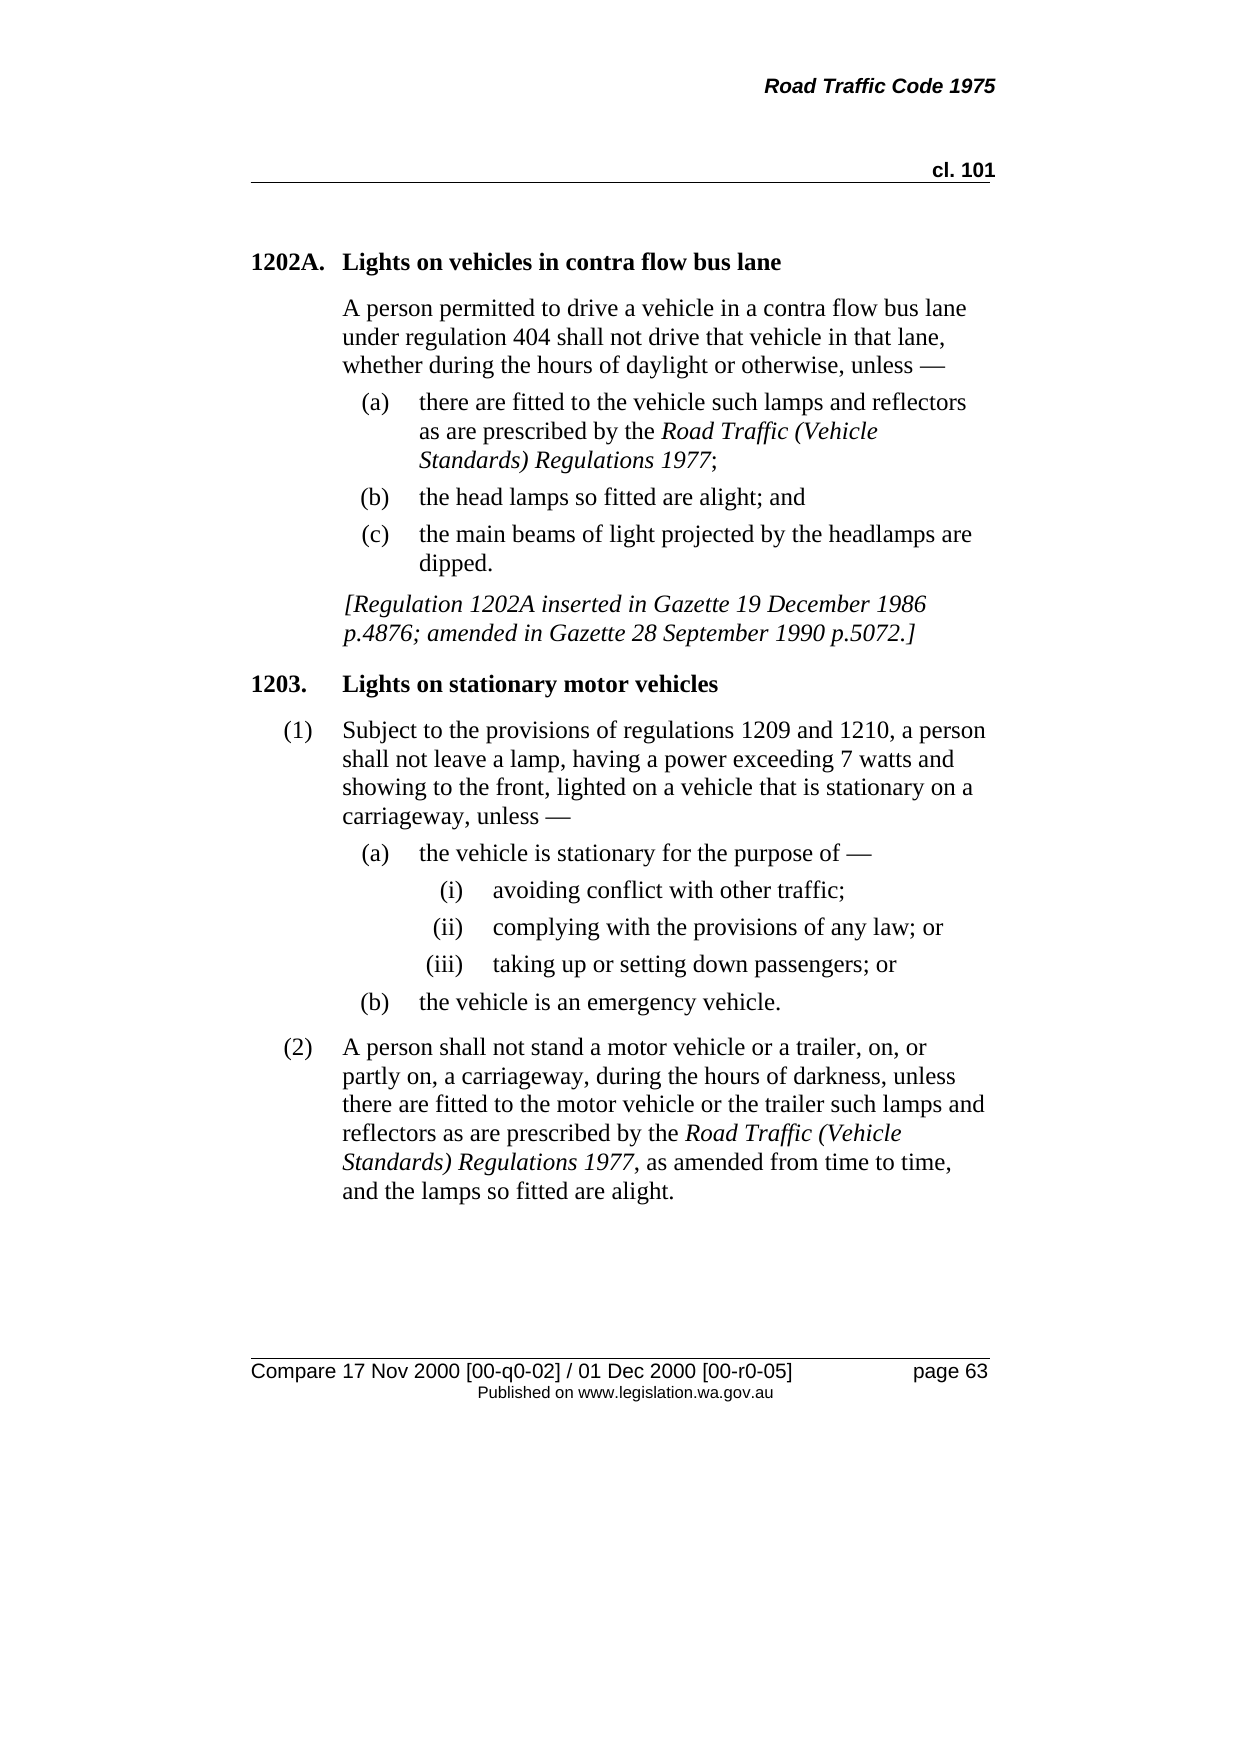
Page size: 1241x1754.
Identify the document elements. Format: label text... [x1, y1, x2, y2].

text (a) the vehicle is stationary for the purpose of — [251, 838, 990, 867]
subtitle 1203. Lights on stationary motor vehicles [251, 669, 990, 698]
text (c) the main beams of light projected by the headlamps are dipped. [251, 519, 990, 577]
text [Regulation 1202A inserted in Gazette 19 December 1986 p.4876; amended in Gazette 28 September 1990 p.5072.] [251, 589, 990, 647]
text (ii) complying with the provisions of any law; or [251, 912, 990, 941]
text A person permitted to drive a vehicle in a contra flow bus lane under regulation 404 shall not drive that vehicle in that lane, whether during the hours of daylight or otherwise, unless — [251, 293, 990, 379]
subtitle 1202A. Lights on vehicles in contra flow bus lane [251, 247, 990, 276]
text (1) Subject to the provisions of regulations 1209 and 1210, a person shall not leave a lamp, having a power exceeding 7 watts and showing to the front, lighted on a vehicle that is stationary on a carriageway, unless — [251, 715, 990, 830]
text (a) there are fitted to the vehicle such lamps and reflectors as are prescribed by the Road Traffic (Vehicle Standards) Regulations 1977; [251, 387, 990, 474]
text (b) the head lamps so fitted are alight; and [251, 482, 990, 511]
text (i) avoiding conflict with other traffic; [251, 875, 990, 904]
text (iii) taking up or setting down passengers; or [251, 949, 990, 978]
text (2) A person shall not stand a motor vehicle or a trailer, on, or partly on, a carriageway, during the hours of darkness, unless there are fitted to the motor vehicle or the trailer such lamps and reflectors as are prescribed by the Road Traffic (Vehicle Standards) Regulations 1977, as amended from time to time, and the lamps so fitted are alight. [251, 1032, 990, 1204]
text (b) the vehicle is an emergency vehicle. [251, 987, 990, 1015]
